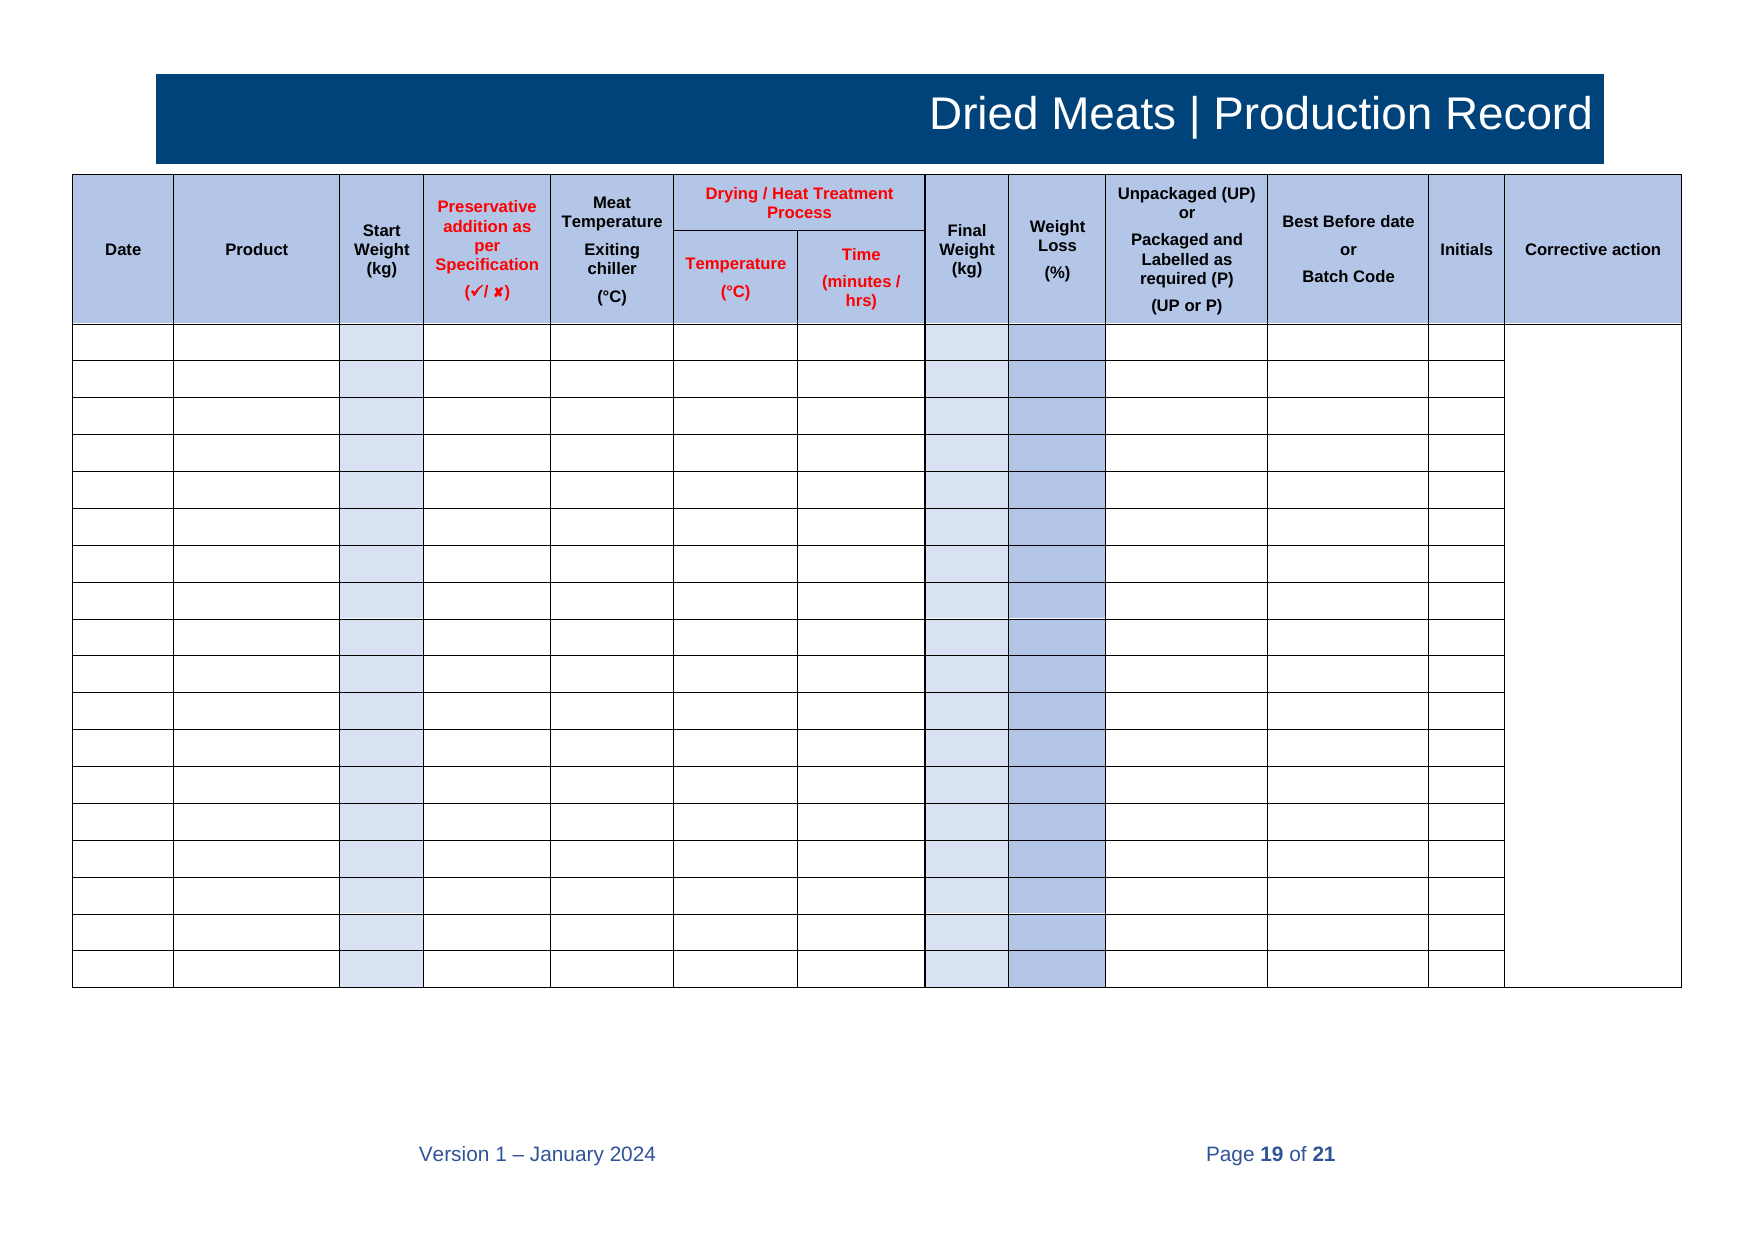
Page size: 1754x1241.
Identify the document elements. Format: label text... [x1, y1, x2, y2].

table_cell [1106, 951, 1267, 987]
table_cell [424, 804, 550, 840]
table_cell [1009, 546, 1105, 582]
table_cell [1429, 767, 1504, 803]
table_cell [1009, 620, 1105, 655]
table_cell [424, 583, 550, 618]
table_cell [1106, 730, 1267, 766]
table_header Preservative addition as per Specification (/ ) [424, 175, 550, 323]
table_header Best Before date or Batch Code [1268, 175, 1428, 323]
table_cell [1429, 325, 1504, 360]
table_cell [340, 915, 423, 950]
table_cell [1429, 620, 1504, 655]
table_cell [73, 398, 173, 434]
table_cell [73, 435, 173, 471]
table_cell [1268, 878, 1428, 913]
table_header Final Weight (kg) [926, 175, 1008, 323]
table_cell [73, 620, 173, 655]
table_cell [1106, 767, 1267, 803]
table_cell [1106, 325, 1267, 360]
table_header Start Weight (kg) [340, 175, 423, 323]
table_cell [1429, 804, 1504, 840]
table_cell [1268, 583, 1428, 618]
table_cell [798, 325, 924, 360]
table_cell [674, 472, 797, 508]
table_cell [798, 767, 924, 803]
table_cell [424, 656, 550, 692]
table_cell [1268, 656, 1428, 692]
table_cell [424, 730, 550, 766]
table_cell [674, 509, 797, 545]
table_cell [1268, 730, 1428, 766]
table_cell [340, 398, 423, 434]
table_cell [424, 325, 550, 360]
table_cell [73, 730, 173, 766]
table_cell [1106, 915, 1267, 950]
table_header Drying / Heat Treatment Process [674, 175, 924, 230]
table_cell Time (minutes / hrs) [798, 231, 924, 323]
table_cell [1106, 656, 1267, 692]
table_cell [174, 361, 339, 397]
table_cell [73, 841, 173, 877]
table_cell [551, 361, 673, 397]
table_header Unpackaged (UP) or Packaged and Labelled as required (P) (UP or P) [1106, 175, 1267, 323]
table_cell [1106, 841, 1267, 877]
table_cell [1009, 951, 1105, 987]
table_cell [674, 361, 797, 397]
table_header Corrective action [1505, 175, 1681, 323]
table_cell [174, 620, 339, 655]
table_cell [340, 361, 423, 397]
table_cell [926, 472, 1008, 508]
table_cell [424, 693, 550, 729]
table_cell [1268, 361, 1428, 397]
table_cell [926, 693, 1008, 729]
table_cell [424, 472, 550, 508]
table_cell [674, 767, 797, 803]
table_cell [340, 546, 423, 582]
table_cell [551, 398, 673, 434]
table_cell [551, 841, 673, 877]
table_cell [798, 361, 924, 397]
table_cell [1009, 472, 1105, 508]
table_cell [424, 951, 550, 987]
table_cell [551, 472, 673, 508]
table_cell [798, 472, 924, 508]
table_cell [1009, 656, 1105, 692]
table_cell [674, 546, 797, 582]
table_cell [926, 435, 1008, 471]
table_cell Temperature (°C) [674, 231, 797, 323]
table_cell [174, 878, 339, 913]
table_cell [1268, 435, 1428, 471]
table_cell [798, 841, 924, 877]
table_cell [1429, 693, 1504, 729]
table_cell [674, 398, 797, 434]
table_cell [798, 546, 924, 582]
table_cell [174, 472, 339, 508]
table_cell [340, 435, 423, 471]
table_cell [926, 546, 1008, 582]
table_cell [174, 730, 339, 766]
table_cell [551, 878, 673, 913]
table_cell [798, 804, 924, 840]
table_cell [1268, 767, 1428, 803]
table_cell [674, 878, 797, 913]
table_cell [1268, 509, 1428, 545]
table_cell [926, 878, 1008, 913]
table_cell [551, 730, 673, 766]
table_cell [424, 435, 550, 471]
table_cell [1009, 583, 1105, 618]
table_cell [1268, 951, 1428, 987]
table_cell [1106, 361, 1267, 397]
table_cell [340, 620, 423, 655]
table_cell [926, 656, 1008, 692]
table_cell [73, 509, 173, 545]
table_cell [674, 435, 797, 471]
table_header Product [174, 175, 339, 323]
table_cell [174, 951, 339, 987]
table_cell [1106, 583, 1267, 618]
table_cell [1009, 398, 1105, 434]
table_cell [174, 583, 339, 618]
table_cell [1429, 509, 1504, 545]
table_cell [1429, 472, 1504, 508]
table_cell [424, 398, 550, 434]
table_header Initials [1429, 175, 1504, 323]
table_cell [1268, 804, 1428, 840]
table_cell [73, 767, 173, 803]
table_cell [1106, 398, 1267, 434]
table_cell [73, 472, 173, 508]
table_cell [798, 951, 924, 987]
table_cell [1429, 398, 1504, 434]
table_cell [340, 583, 423, 618]
table_cell [1009, 730, 1105, 766]
table_cell [73, 951, 173, 987]
table_cell [174, 693, 339, 729]
table_cell [340, 841, 423, 877]
table_cell [798, 730, 924, 766]
table_cell [424, 841, 550, 877]
table_header Weight Loss (%) [1009, 175, 1105, 323]
table_cell [1429, 878, 1504, 913]
table_cell [1106, 878, 1267, 913]
table_cell [926, 325, 1008, 360]
table_cell [926, 804, 1008, 840]
table_cell [1106, 804, 1267, 840]
table_cell [1429, 730, 1504, 766]
table_cell [1009, 804, 1105, 840]
table_cell [73, 546, 173, 582]
table_cell [926, 620, 1008, 655]
table_cell [1429, 656, 1504, 692]
table_cell [1009, 325, 1105, 360]
table_cell [174, 435, 339, 471]
table_cell [340, 767, 423, 803]
table_cell [1429, 915, 1504, 950]
table_cell [73, 325, 173, 360]
table_cell [1268, 325, 1428, 360]
table_cell [1268, 693, 1428, 729]
table_cell [73, 915, 173, 950]
table_cell [674, 804, 797, 840]
table_cell [1429, 546, 1504, 582]
table_cell [926, 951, 1008, 987]
table_cell [340, 804, 423, 840]
table_cell [1505, 325, 1681, 987]
table_cell [424, 878, 550, 913]
table_cell [798, 398, 924, 434]
table_cell [551, 509, 673, 545]
table_cell [174, 915, 339, 950]
table_cell [1429, 951, 1504, 987]
table_cell [174, 546, 339, 582]
table_cell [73, 693, 173, 729]
table_cell [798, 915, 924, 950]
table_cell [926, 398, 1008, 434]
table_cell [674, 915, 797, 950]
table_cell [798, 693, 924, 729]
table_cell [73, 583, 173, 618]
table_cell [551, 804, 673, 840]
table_cell [1268, 398, 1428, 434]
table_cell [1009, 915, 1105, 950]
table_header Date [73, 175, 173, 323]
table_cell [73, 361, 173, 397]
table_cell [1106, 509, 1267, 545]
table_cell [551, 656, 673, 692]
table_cell [674, 841, 797, 877]
table_cell [1106, 693, 1267, 729]
table_cell [340, 951, 423, 987]
table_cell [424, 915, 550, 950]
table_cell [551, 435, 673, 471]
table_cell [174, 398, 339, 434]
table_cell [174, 656, 339, 692]
table_cell [551, 767, 673, 803]
table_cell [340, 878, 423, 913]
table_cell [340, 325, 423, 360]
table_cell [798, 583, 924, 618]
table_cell [1429, 583, 1504, 618]
table_cell [1268, 841, 1428, 877]
table_cell [798, 509, 924, 545]
table_cell [1429, 435, 1504, 471]
table_cell [340, 656, 423, 692]
table_cell [1106, 435, 1267, 471]
table_cell [1009, 767, 1105, 803]
table_cell [174, 509, 339, 545]
table_cell [674, 693, 797, 729]
table_cell [551, 620, 673, 655]
table_cell [674, 730, 797, 766]
table_cell [1268, 546, 1428, 582]
table_cell [1268, 620, 1428, 655]
table_cell [424, 509, 550, 545]
table_cell [674, 583, 797, 618]
table_cell [1009, 693, 1105, 729]
table_cell [340, 693, 423, 729]
table_cell [674, 656, 797, 692]
table_cell [551, 951, 673, 987]
table_cell [340, 472, 423, 508]
table_cell [674, 325, 797, 360]
table_cell [1009, 841, 1105, 877]
table_cell [73, 656, 173, 692]
table_cell [551, 325, 673, 360]
table_cell [926, 730, 1008, 766]
table_cell [1009, 361, 1105, 397]
table_cell [424, 620, 550, 655]
table_cell [1268, 915, 1428, 950]
table_cell [551, 915, 673, 950]
table_cell [1429, 361, 1504, 397]
table_cell [1009, 435, 1105, 471]
table_cell [1106, 620, 1267, 655]
table_cell [1009, 509, 1105, 545]
table_cell [340, 730, 423, 766]
table_cell [1268, 472, 1428, 508]
table_cell [798, 620, 924, 655]
table_cell [798, 878, 924, 913]
table_cell [1106, 472, 1267, 508]
table_cell [798, 435, 924, 471]
table_cell [551, 546, 673, 582]
table_cell [73, 804, 173, 840]
table_cell [174, 841, 339, 877]
table_cell [424, 361, 550, 397]
table_cell [174, 325, 339, 360]
table_cell [674, 620, 797, 655]
table_cell [1429, 841, 1504, 877]
table_cell [926, 915, 1008, 950]
table_cell [926, 767, 1008, 803]
table_cell [674, 951, 797, 987]
table_cell [551, 583, 673, 618]
table_cell [174, 804, 339, 840]
table_cell [424, 767, 550, 803]
table_header Meat Temperature Exiting chiller (°C) [551, 175, 673, 323]
table_cell [340, 509, 423, 545]
table_cell [424, 546, 550, 582]
table_cell [1106, 546, 1267, 582]
table_cell [174, 767, 339, 803]
table_cell [926, 509, 1008, 545]
table_cell [798, 656, 924, 692]
table_cell [551, 693, 673, 729]
table_cell [1009, 878, 1105, 913]
table_cell [73, 878, 173, 913]
table_cell [926, 583, 1008, 618]
table_cell [926, 841, 1008, 877]
table_cell [926, 361, 1008, 397]
